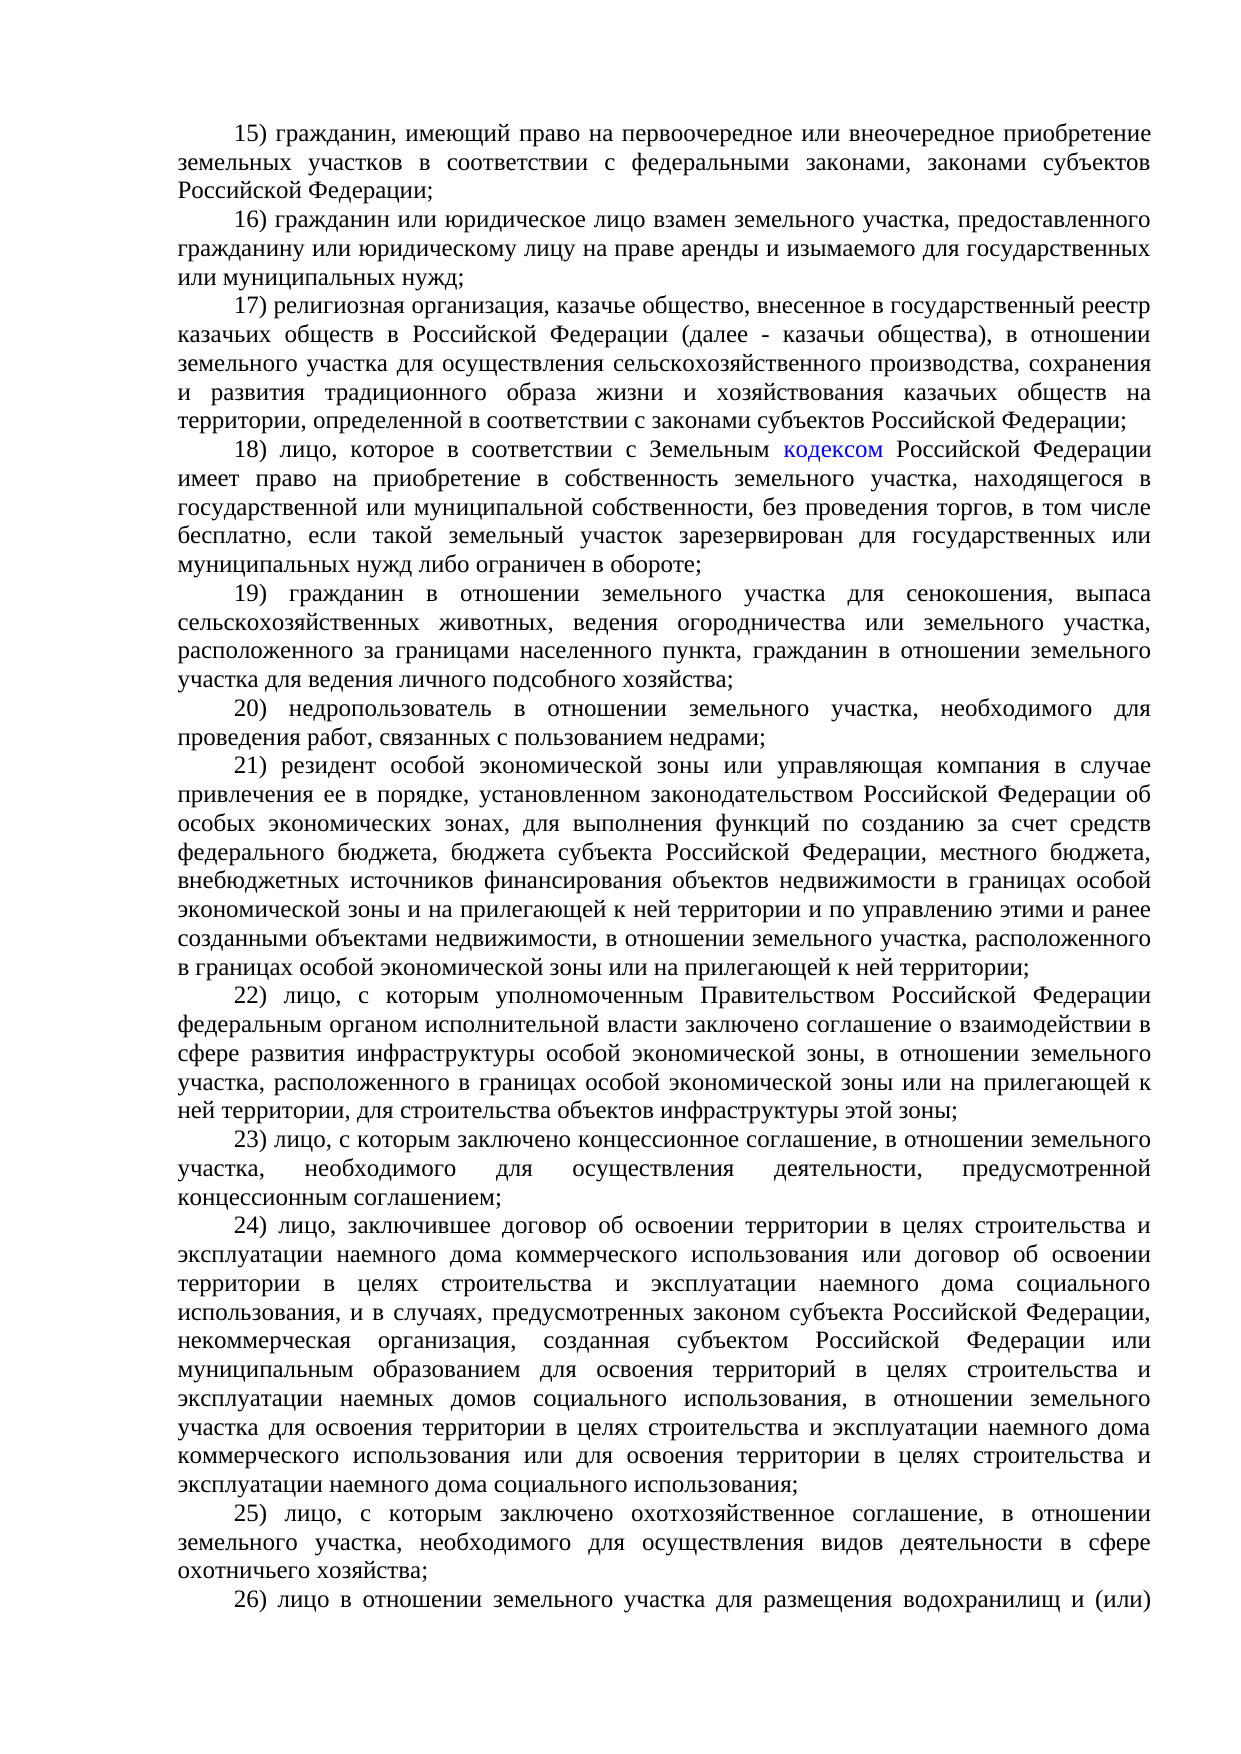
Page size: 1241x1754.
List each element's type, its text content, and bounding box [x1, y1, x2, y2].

text 24) лицо, заключившее договор об освоении территории в целях строительства и эксплуатации наемного дома коммерческого использования или договор об освоении территории в целях строительства и эксплуатации наемного дома социального использования, и в случаях, предусмотренных законом субъекта Российской Федерации, некоммерческая организация, созданная субъектом Российской Федерации или муниципальным образованием для освоения территорий в целях строительства и эксплуатации наемных домов социального использования, в отношении земельного участка для освоения территории в целях строительства и эксплуатации наемного дома коммерческого использования или для освоения территории в целях строительства и эксплуатации наемного дома социального использования; [177, 1211, 1152, 1498]
text 22) лицо, с которым уполномоченным Правительством Российской Федерации федеральным органом исполнительной власти заключено соглашение о взаимодействии в сфере развития инфраструктуры особой экономической зоны, в отношении земельного участка, расположенного в границах особой экономической зоны или на прилегающей к ней территории, для строительства объектов инфраструктуры этой зоны; [177, 981, 1152, 1124]
text 16) гражданин или юридическое лицо взамен земельного участка, предоставленного гражданину или юридическому лицу на праве аренды и изымаемого для государственных или муниципальных нужд; [177, 204, 1152, 291]
text 23) лицо, с которым заключено концессионное соглашение, в отношении земельного участка, необходимого для осуществления деятельности, предусмотренной концессионным соглашением; [177, 1124, 1152, 1211]
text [177, 1584, 1152, 1613]
text 17) религиозная организация, казачье общество, внесенное в государственный реестр казачьих обществ в Российской Федерации (далее - казачьи общества), в отношении земельного участка для осуществления сельскохозяйственного производства, сохранения и развития традиционного образа жизни и хозяйствования казачьих обществ на территории, определенной в соответствии с законами субъектов Российской Федерации; [177, 291, 1152, 434]
text 15) гражданин, имеющий право на первоочередное или внеочередное приобретение земельных участков в соответствии с федеральными законами, законами субъектов Российской Федерации; [177, 118, 1152, 204]
text 21) резидент особой экономической зоны или управляющая компания в случае привлечения ее в порядке, установленном законодательством Российской Федерации об особых экономических зонах, для выполнения функций по созданию за счет средств федерального бюджета, бюджета субъекта Российской Федерации, местного бюджета, внебюджетных источников финансирования объектов недвижимости в границах особой экономической зоны и на прилегающей к ней территории и по управлению этими и ранее созданными объектами недвижимости, в отношении земельного участка, расположенного в границах особой экономической зоны или на прилегающей к ней территории; [177, 751, 1152, 981]
text 18) лицо, которое в соответствии с Земельным кодексом Российской Федерации имеет право на приобретение в собственность земельного участка, находящегося в государственной или муниципальной собственности, без проведения торгов, в том числе бесплатно, если такой земельный участок зарезервирован для государственных или муниципальных нужд либо ограничен в обороте; [177, 434, 1152, 578]
text 19) гражданин в отношении земельного участка для сенокошения, выпаса сельскохозяйственных животных, ведения огородничества или земельного участка, расположенного за границами населенного пункта, гражданин в отношении земельного участка для ведения личного подсобного хозяйства; [177, 578, 1152, 693]
text 20) недропользователь в отношении земельного участка, необходимого для проведения работ, связанных с пользованием недрами; [177, 693, 1152, 751]
text 25) лицо, с которым заключено охотхозяйственное соглашение, в отношении земельного участка, необходимого для осуществления видов деятельности в сфере охотничьего хозяйства; [177, 1498, 1152, 1584]
